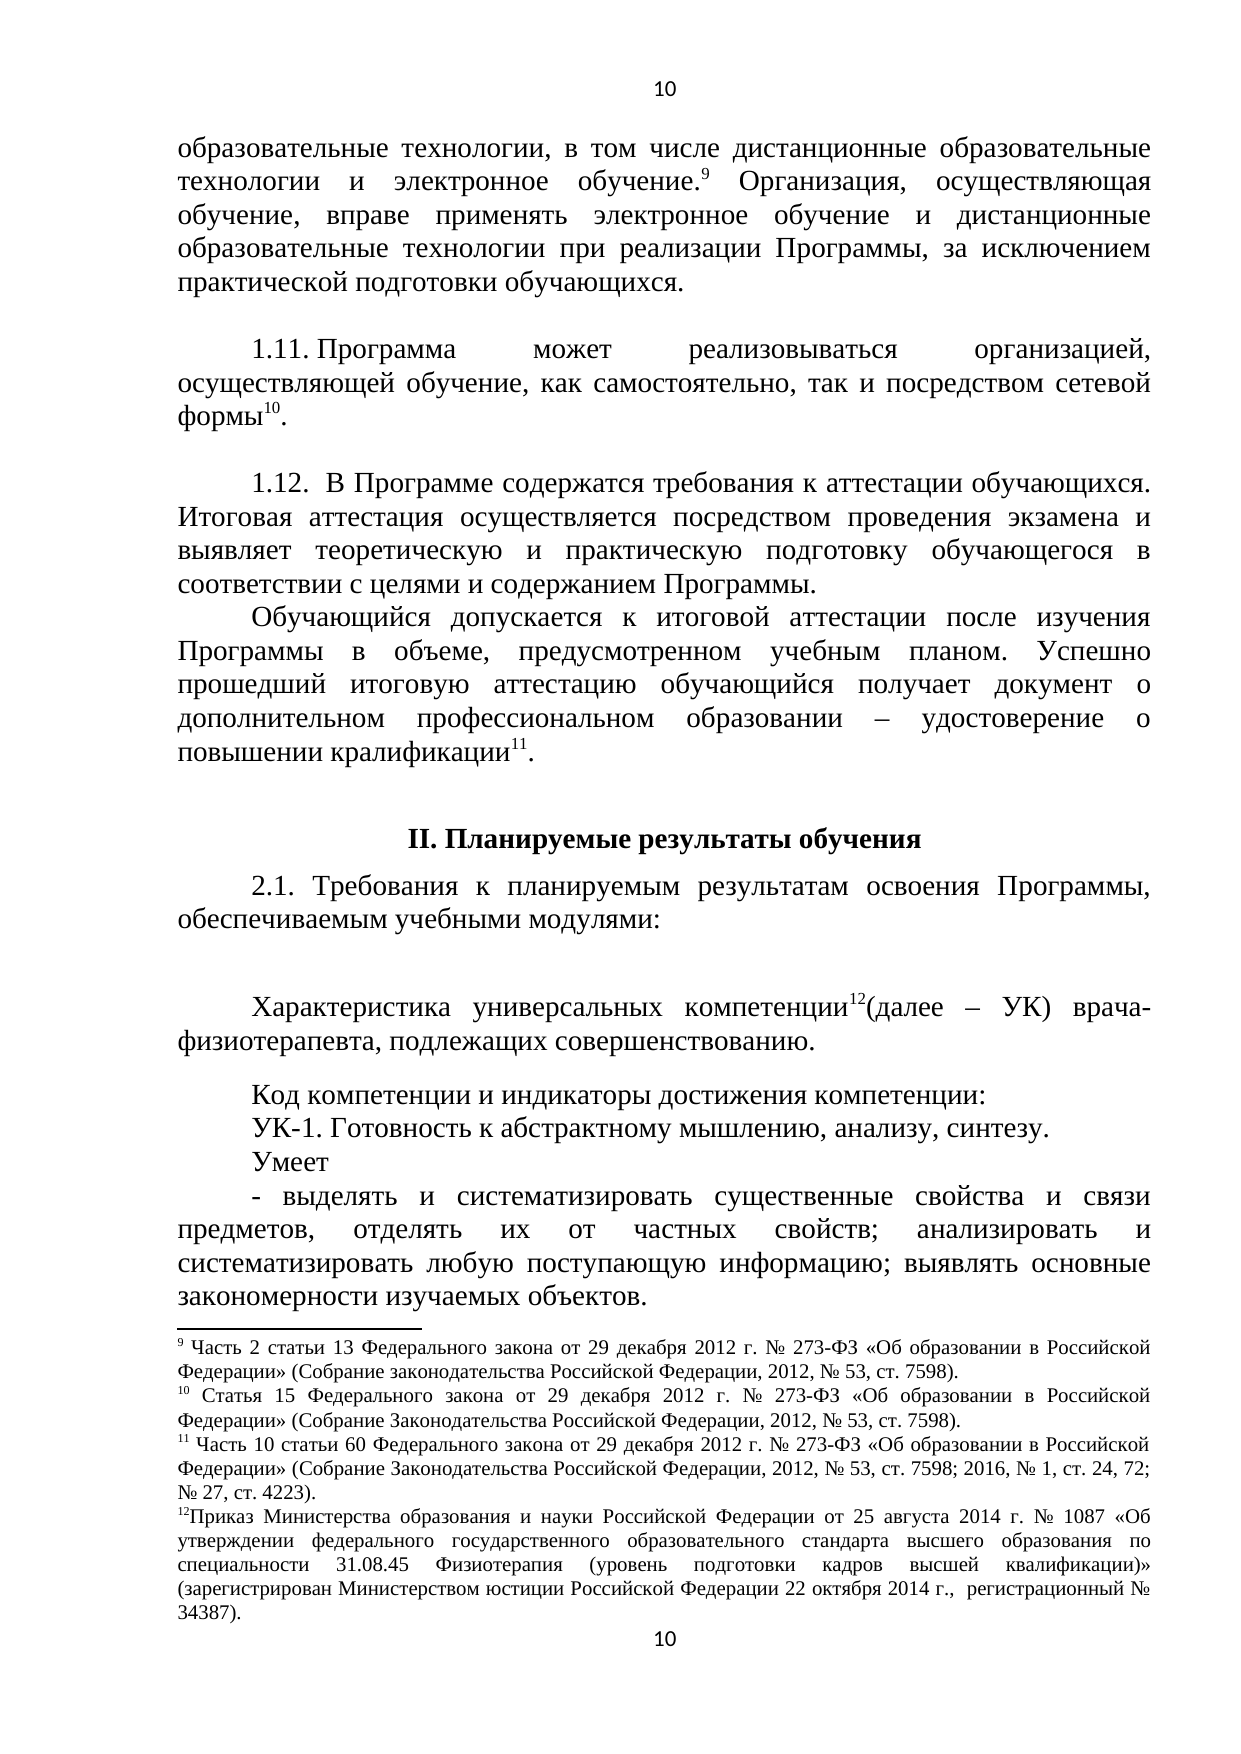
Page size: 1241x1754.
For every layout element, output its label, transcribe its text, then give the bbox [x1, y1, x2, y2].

title Характеристика универсальных компетенции(далее – УК) врача-физиотерапевта, подлежащих совершенствованию. [177, 989, 1152, 1056]
text - выделять и систематизировать существенные свойства и связи предметов, отделять их от частных свойств; анализировать и систематизировать любую поступающую информацию; выявлять основные закономерности изучаемых объектов. [177, 1178, 1152, 1312]
text Умеет [177, 1144, 1152, 1178]
subtitle II. Планируемые результаты обучения [177, 822, 1152, 855]
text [177, 130, 1152, 298]
text 2.1. Требования к планируемым результатам освоения Программы, обеспечиваемым учебными модулями: [177, 868, 1152, 935]
text 1.11. Программа может реализовываться организацией, осуществляющей обучение, как самостоятельно, так и посредством сетевой формы. [177, 331, 1152, 432]
text Обучающийся допускается к итоговой аттестации после изучения Программы в объеме, предусмотренном учебным планом. Успешно прошедший итоговую аттестацию обучающийся получает документ о дополнительном профессиональном образовании – удостоверение о повышении кралификации. [177, 599, 1152, 767]
text 1.12. В Программе содержатся требования к аттестации обучающихся. Итоговая аттестация осуществляется посредством проведения экзамена и выявляет теоретическую и практическую подготовку обучающегося в соответствии с целями и содержанием Программы. [177, 465, 1152, 599]
text УК-1. Готовность к абстрактному мышлению, анализу, синтезу. [177, 1111, 1152, 1144]
text Код компетенции и индикаторы достижения компетенции: [177, 1077, 1152, 1111]
